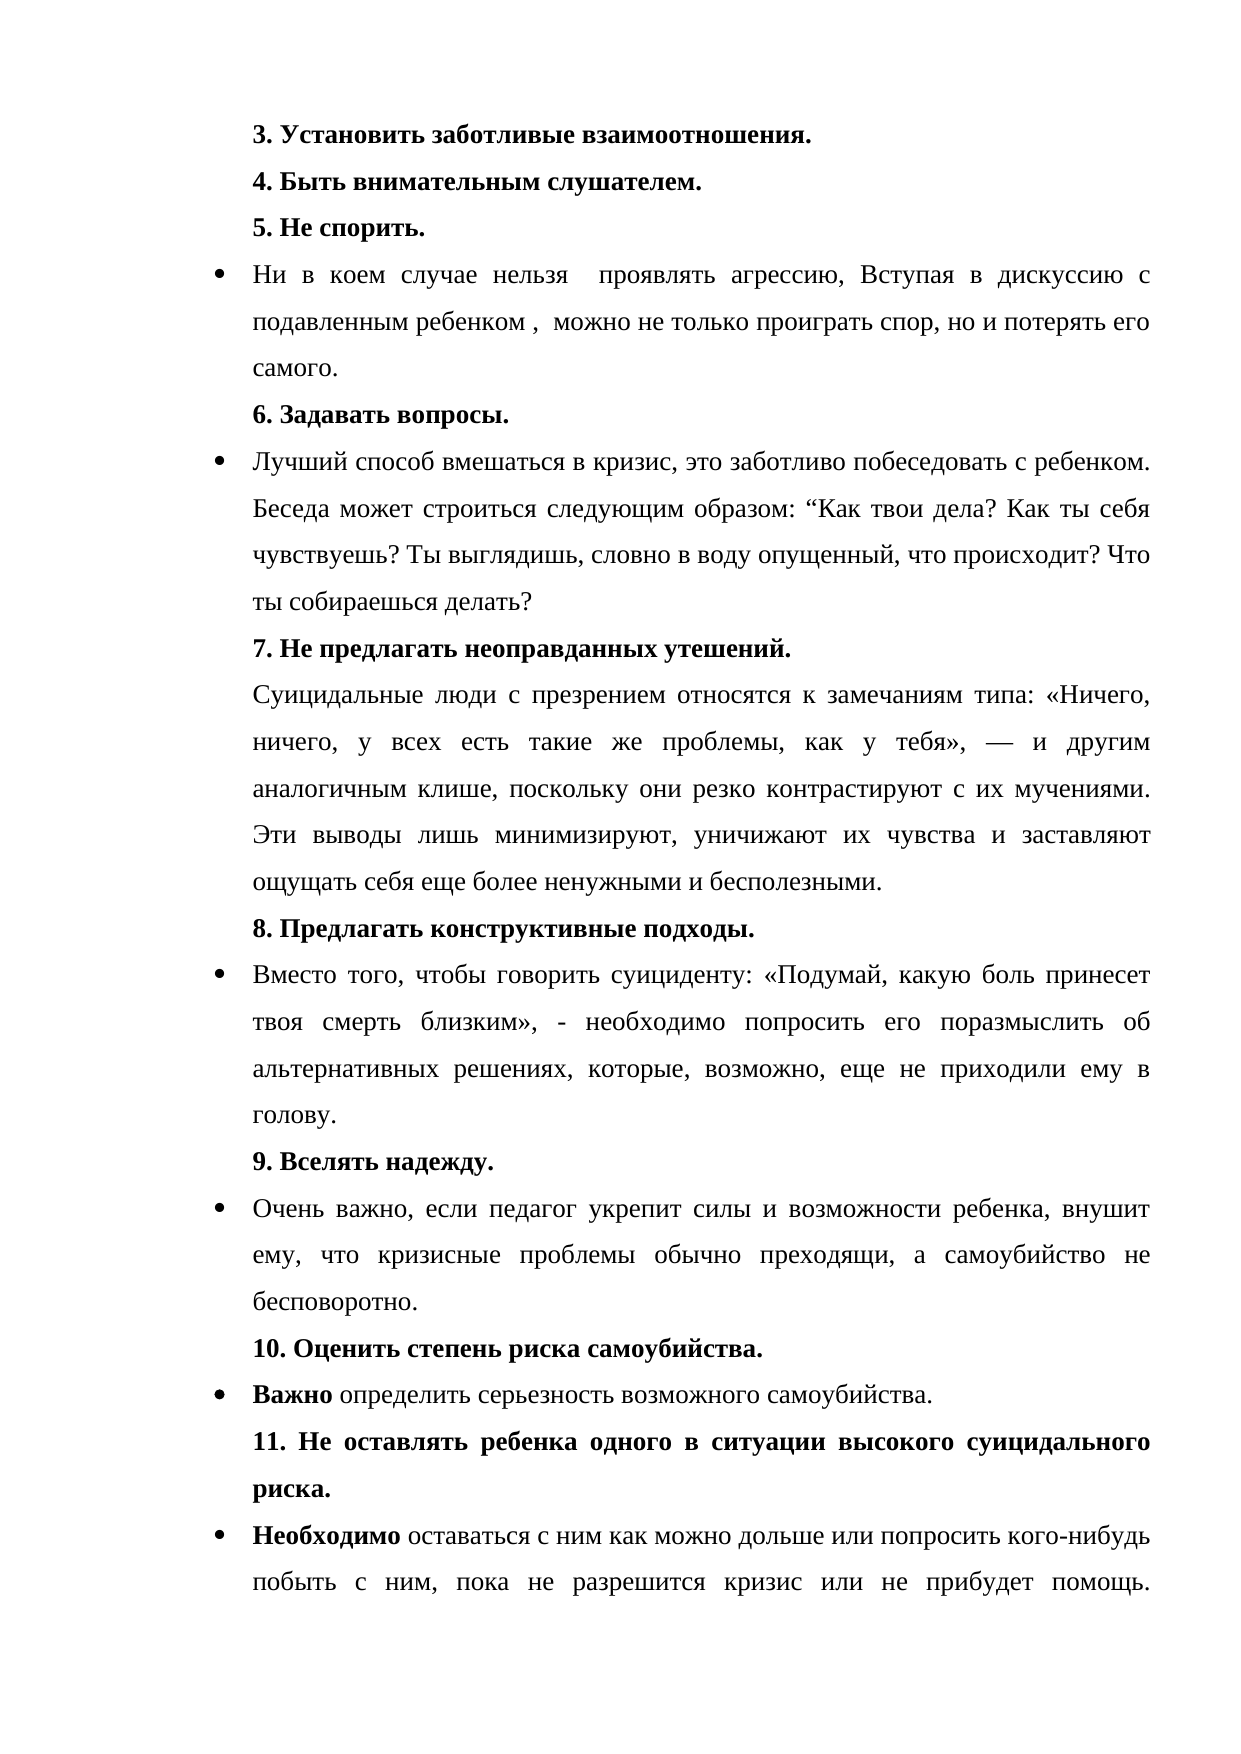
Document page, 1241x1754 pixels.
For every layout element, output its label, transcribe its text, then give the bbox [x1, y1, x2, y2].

text 4. Быть внимательным слушателем. [252, 165, 1152, 196]
text 9. Вселять надежду. [252, 1145, 1152, 1176]
list Очень важно, если педагог укрепит силы и возможности ребенка, внушит ему, что кризисные проблемы обычно преходящи, а самоубийство не бесповоротно. [215, 1192, 1152, 1316]
text 3. Установить заботливые взаимоотношения. [252, 118, 1152, 149]
text 5. Не спорить. [252, 211, 1152, 243]
text 7. Не предлагать неоправданных утешений. [252, 632, 1152, 663]
text Суицидальные люди с презрением относятся к замечаниям типа: «Ничего, ничего, у всех есть такие же проблемы, как у тебя», — и другим аналогичным клише, поскольку они резко контрастируют с их мучениями. Эти выводы лишь минимизируют, уничижают их чувства и заставляют ощущать себя еще более ненужными и бесполезными. [252, 678, 1152, 896]
list Важно определить серьезность возможного самоубийства. [215, 1378, 1152, 1410]
list Ни в коем случае нельзя проявлять агрессию, Вступая в дискуссию с подавленным ребенком , можно не только проиграть спор, но и потерять его самого. [215, 258, 1152, 383]
text 10. Оценить степень риска самоубийства. [252, 1332, 1152, 1363]
text 11. Не оставлять ребенка одного в ситуации высокого суицидального риска. [252, 1425, 1152, 1503]
text 8. Предлагать конструктивные подходы. [252, 912, 1152, 943]
text 6. Задавать вопросы. [252, 398, 1152, 429]
list Лучший способ вмешаться в кризис, это заботливо побеседовать с ребенком. Беседа может строиться следующим образом: “Как твои дела? Как ты себя чувствуешь? Ты выглядишь, словно в воду опущенный, что происходит? Что ты собираешься делать? [215, 445, 1152, 616]
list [215, 1519, 1152, 1597]
list Вместо того, чтобы говорить суициденту: «Подумай, какую боль принесет твоя смерть близким», - необходимо попросить его поразмыслить об альтернативных решениях, которые, возможно, еще не приходили ему в голову. [215, 958, 1152, 1129]
